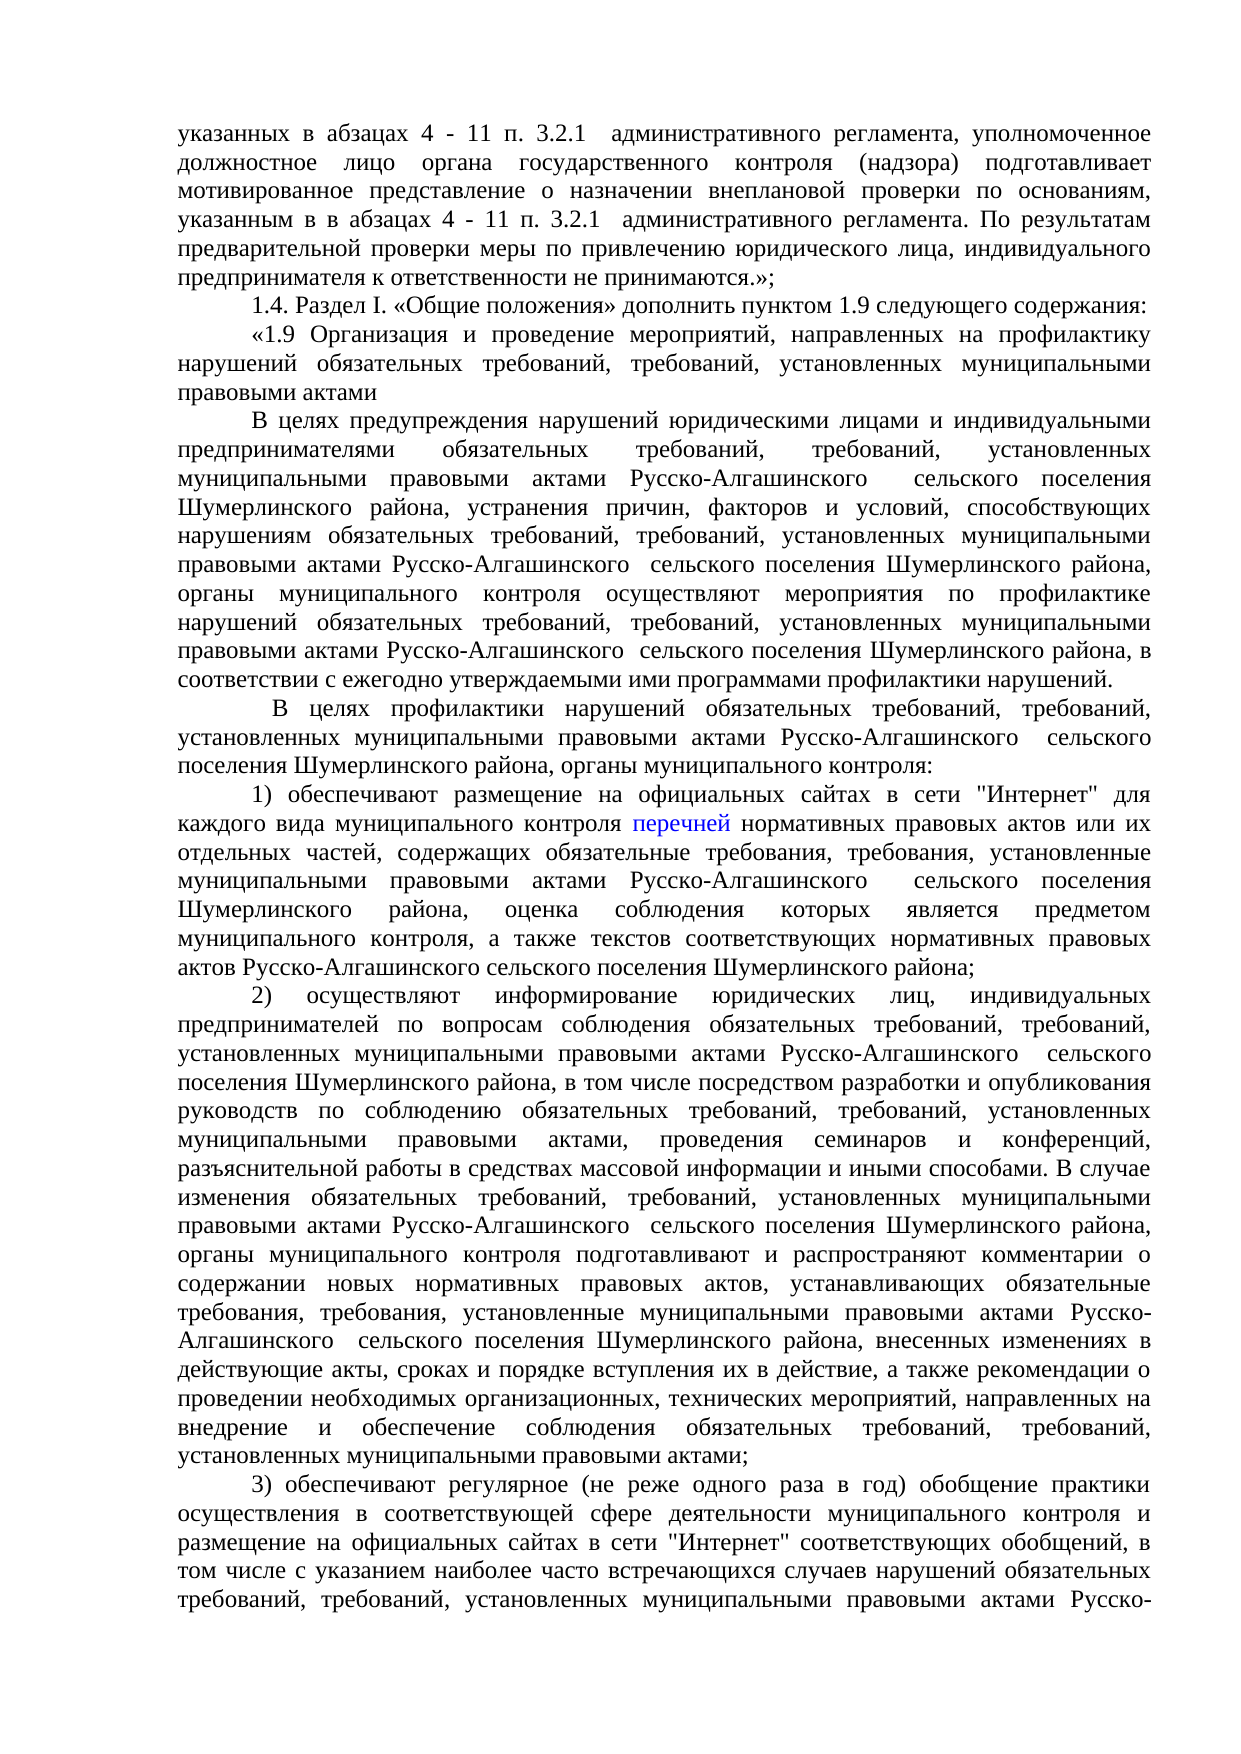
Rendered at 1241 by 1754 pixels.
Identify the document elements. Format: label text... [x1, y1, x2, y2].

text «1.9 Организация и проведение мероприятий, направленных на профилактику нарушений обязательных требований, требований, установленных муниципальными правовыми актами [177, 319, 1152, 406]
text В целях профилактики нарушений обязательных требований, требований, установленных муниципальными правовыми актами Русско-Алгашинского сельского поселения Шумерлинского района, органы муниципального контроля: [177, 693, 1152, 779]
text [177, 1469, 1152, 1613]
text 2) осуществляют информирование юридических лиц, индивидуальных предпринимателей по вопросам соблюдения обязательных требований, требований, установленных муниципальными правовыми актами Русско-Алгашинского сельского поселения Шумерлинского района, в том числе посредством разработки и опубликования руководств по соблюдению обязательных требований, требований, установленных муниципальными правовыми актами, проведения семинаров и конференций, разъяснительной работы в средствах массовой информации и иными способами. В случае изменения обязательных требований, требований, установленных муниципальными правовыми актами Русско-Алгашинского сельского поселения Шумерлинского района, органы муниципального контроля подготавливают и распространяют комментарии о содержании новых нормативных правовых актов, устанавливающих обязательные требования, требования, установленные муниципальными правовыми актами Русско-Алгашинского сельского поселения Шумерлинского района, внесенных изменениях в действующие акты, сроках и порядке вступления их в действие, а также рекомендации о проведении необходимых организационных, технических мероприятий, направленных на внедрение и обеспечение соблюдения обязательных требований, требований, установленных муниципальными правовыми актами; [177, 981, 1152, 1469]
text В целях предупреждения нарушений юридическими лицами и индивидуальными предпринимателями обязательных требований, требований, установленных муниципальными правовыми актами Русско-Алгашинского сельского поселения Шумерлинского района, устранения причин, факторов и условий, способствующих нарушениям обязательных требований, требований, установленных муниципальными правовыми актами Русско-Алгашинского сельского поселения Шумерлинского района, органы муниципального контроля осуществляют мероприятия по профилактике нарушений обязательных требований, требований, установленных муниципальными правовыми актами Русско-Алгашинского сельского поселения Шумерлинского района, в соответствии с ежегодно утверждаемыми ими программами профилактики нарушений. [177, 406, 1152, 693]
text 1.4. Раздел I. «Общие положения» дополнить пунктом 1.9 следующего содержания: [177, 291, 1152, 319]
text 1) обеспечивают размещение на официальных сайтах в сети "Интернет" для каждого вида муниципального контроля перечней нормативных правовых актов или их отдельных частей, содержащих обязательные требования, требования, установленные муниципальными правовыми актами Русско-Алгашинского сельского поселения Шумерлинского района, оценка соблюдения которых является предметом муниципального контроля, а также текстов соответствующих нормативных правовых актов Русско-Алгашинского сельского поселения Шумерлинского района; [177, 779, 1152, 981]
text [177, 118, 1152, 291]
